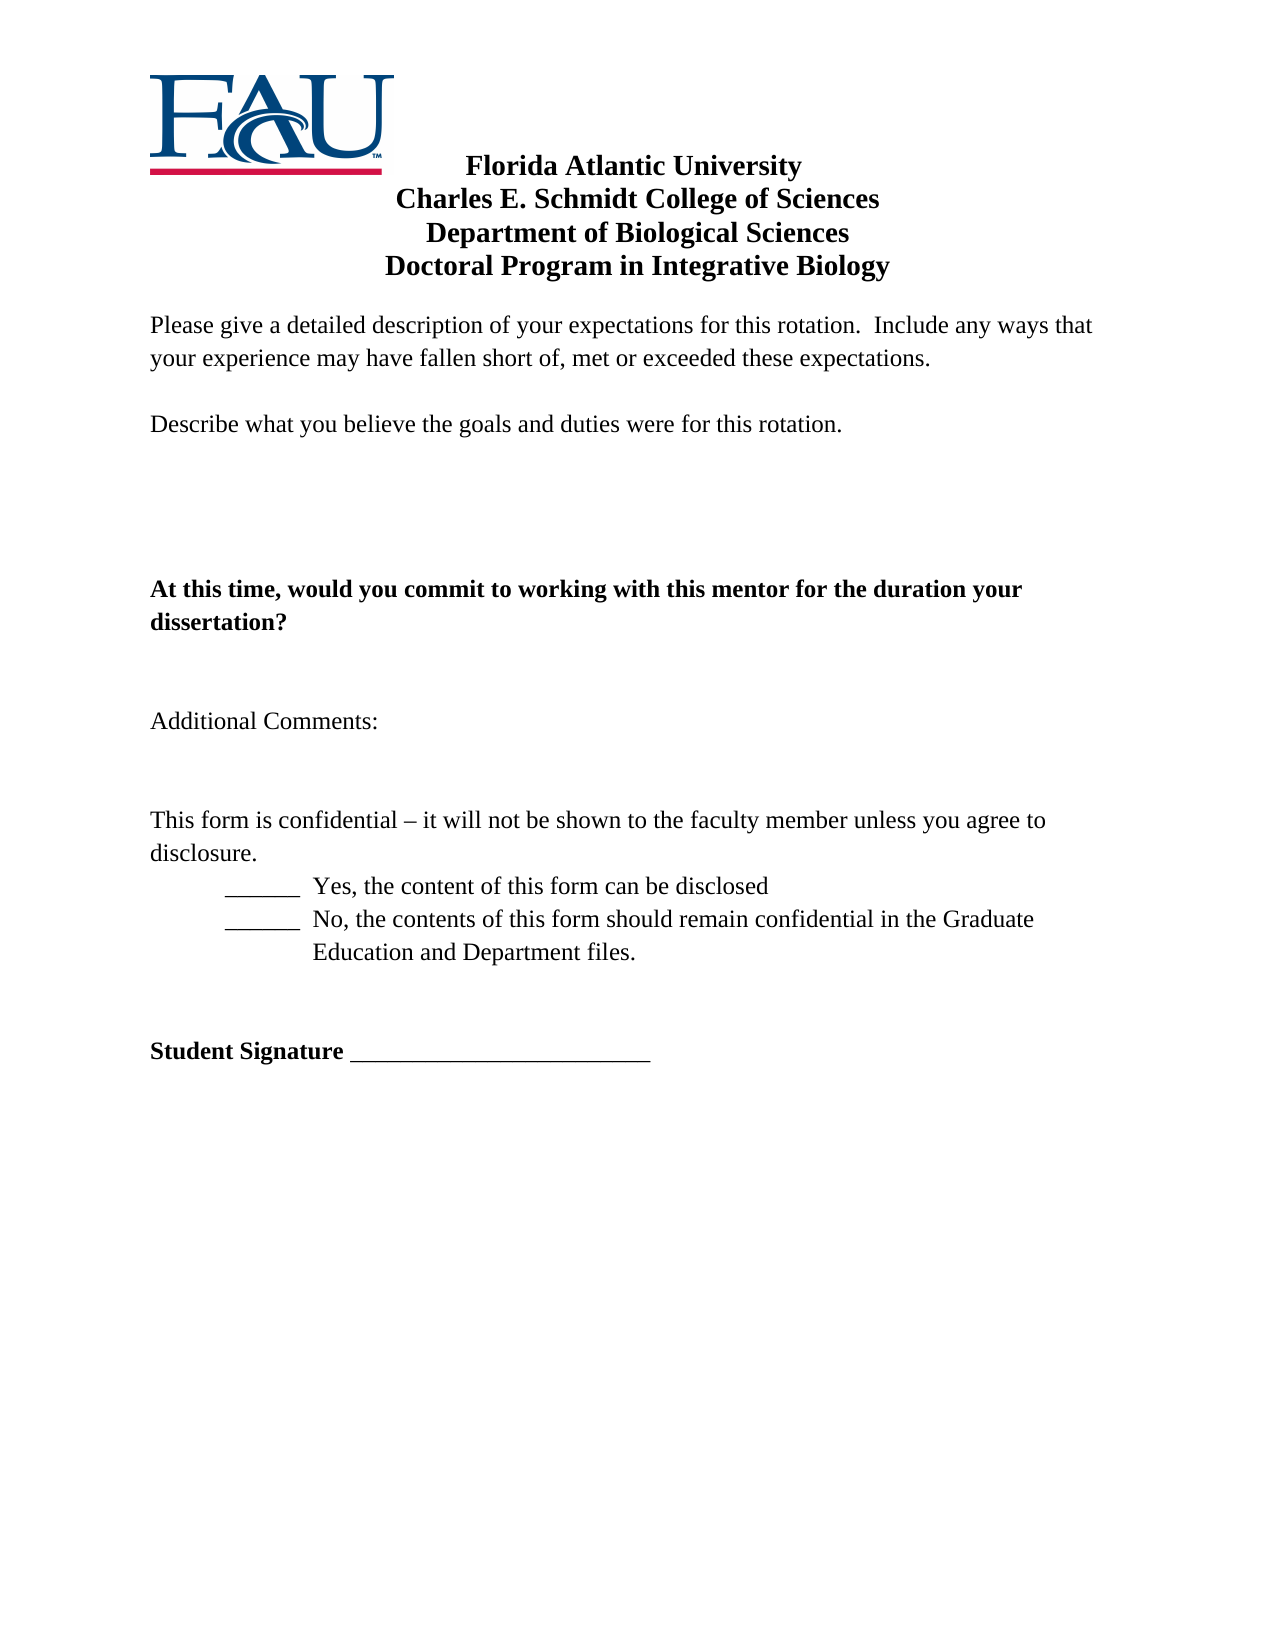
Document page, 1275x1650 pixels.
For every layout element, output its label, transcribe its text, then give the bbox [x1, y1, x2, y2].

text Additional Comments: [150, 706, 1125, 735]
picture [150, 75, 394, 175]
text ______ No, the contents of this form should remain confidential in the Graduate [150, 904, 1125, 933]
text At this time, would you commit to working with this mentor for the duration your dissertation? [150, 574, 1125, 636]
text Describe what you believe the goals and duties were for this rotation. [150, 409, 1125, 438]
text Education and Department files. [225, 937, 1125, 966]
text Student Signature ________________________ [150, 1036, 1125, 1065]
text Please give a detailed description of your expectations for this rotation. Include any ways that your experience may have fallen short of, met or exceeded these expectations. [150, 310, 1125, 372]
text ______ Yes, the content of this form can be disclosed [150, 871, 1125, 900]
text This form is confidential – it will not be shown to the faculty member unless you agree to disclosure. [150, 805, 1125, 867]
